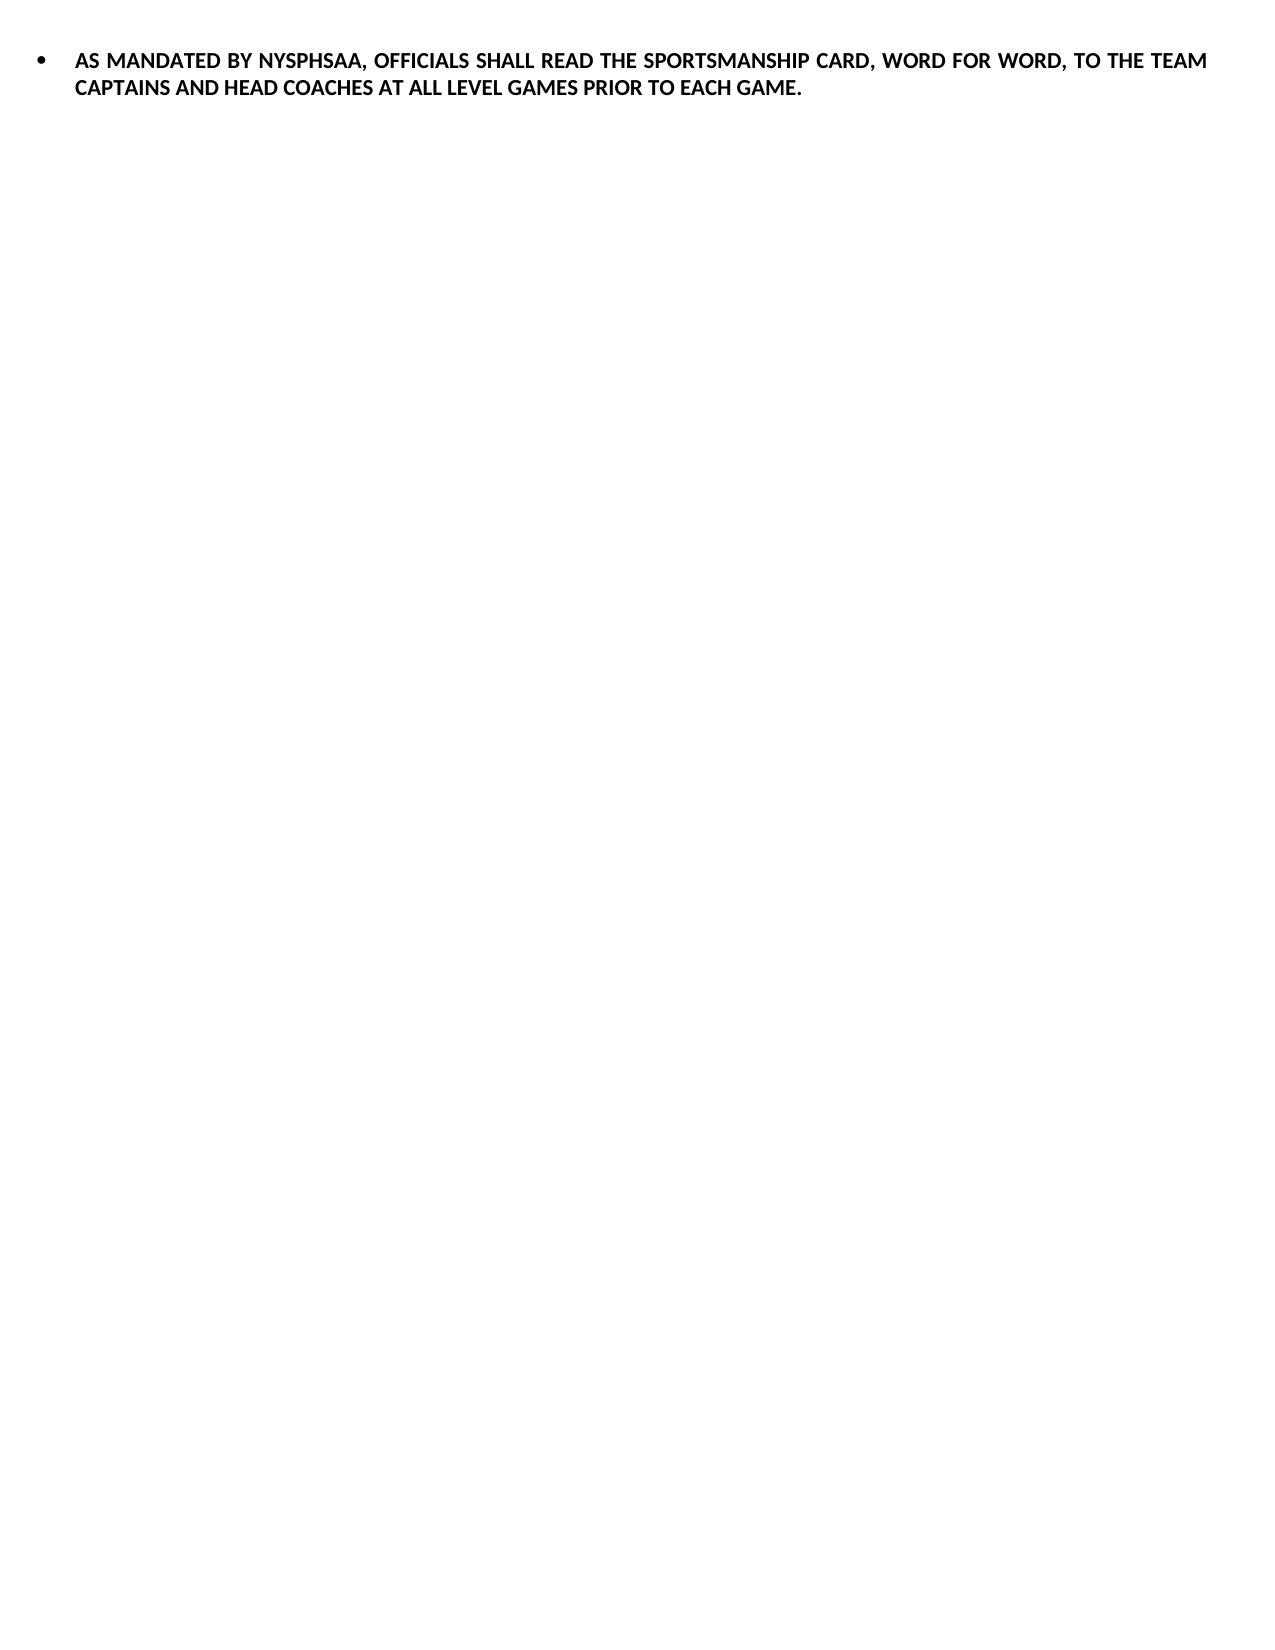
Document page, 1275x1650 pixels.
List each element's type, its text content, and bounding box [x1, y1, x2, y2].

list AS MANDATED BY NYSPHSAA, OFFICIALS SHALL READ THE SPORTSMANSHIP CARD, WORD FOR WORD, TO THE TEAM CAPTAINS AND HEAD COACHES AT ALL LEVEL GAMES PRIOR TO EACH GAME. [37, 47, 1209, 101]
